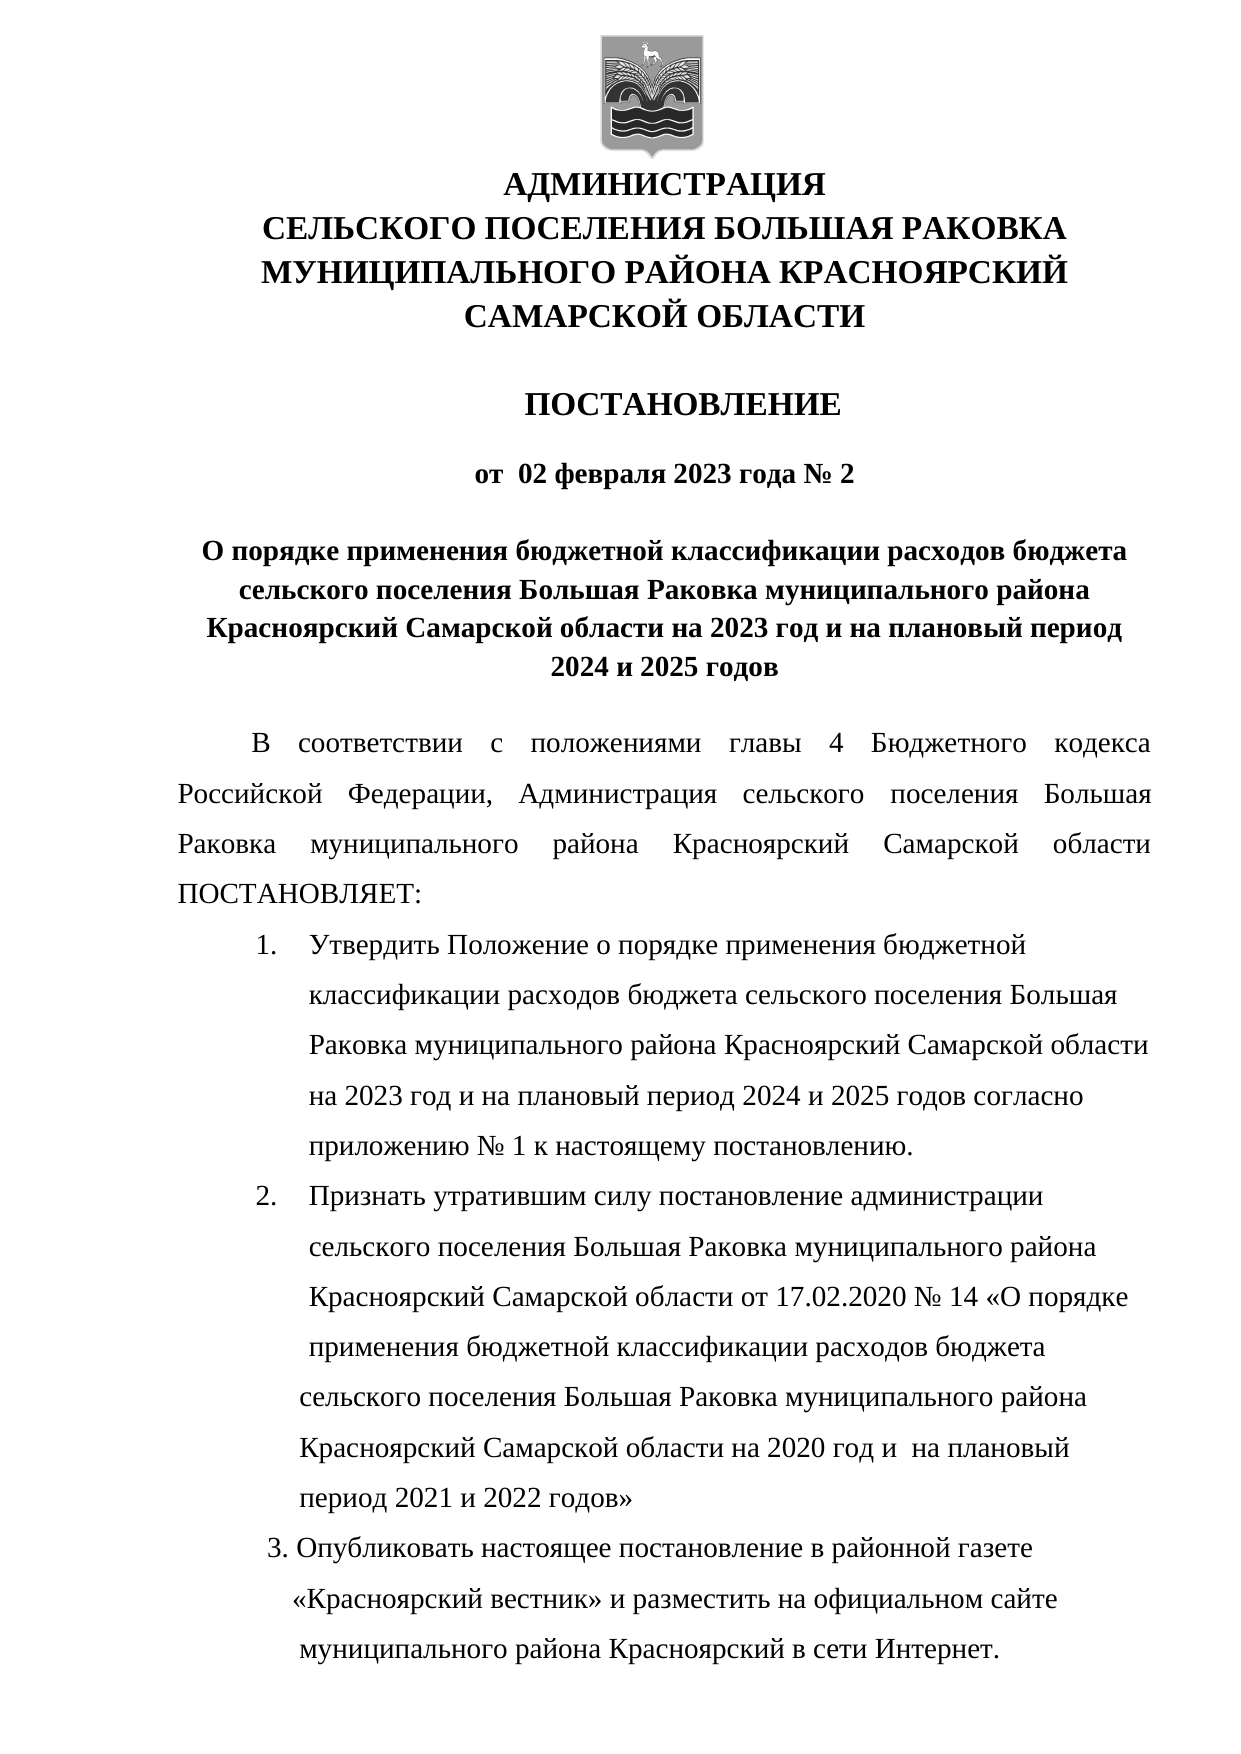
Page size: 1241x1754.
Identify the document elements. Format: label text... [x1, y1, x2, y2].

text муниципального района Красноярский в сети Интернет. [255, 1631, 1152, 1665]
text 3. Опубликовать настоящее постановление в районной газете [177, 1531, 1152, 1564]
list Утвердить Положение о порядке применения бюджетной классификации расходов бюджета сельского поселения Большая Раковка муниципального района Красноярский Самарской области на 2023 год и на плановый период 2024 и 2025 годов согласно приложению № 1 к настоящему постановлению. [255, 927, 1152, 1162]
text АДМИНИСТРАЦИЯ [177, 89, 1152, 203]
list Признать утратившим силу постановление администрации сельского поселения Большая Раковка муниципального района Красноярский Самарской области от 17.02.2020 № 14 «О порядке применения бюджетной классификации расходов бюджета [255, 1178, 1152, 1363]
text САМАРСКОЙ ОБЛАСТИ [177, 297, 1152, 335]
text от 02 февраля 2023 года № 2 [177, 456, 1152, 490]
text «Красноярский вестник» и разместить на официальном сайте [255, 1581, 1152, 1614]
text сельского поселения Большая Раковка муниципального района [255, 1379, 1152, 1413]
table_header О порядке применения бюджетной классификации расходов бюджета сельского поселения Большая Раковка муниципального района Красноярский Самарской области на 2023 год и на плановый период 2024 и 2025 годов [166, 534, 1163, 687]
text период 2021 и 2022 годов» [255, 1480, 1152, 1514]
text МУНИЦИПАЛЬНОГО РАЙОНА КРАСНОЯРСКИЙ [177, 252, 1152, 291]
text В соответствии с положениями главы 4 Бюджетного кодекса Российской Федерации, Администрация сельского поселения Большая Раковка муниципального района Красноярский Самарской области ПОСТАНОВЛЯЕТ: [177, 726, 1152, 910]
text Красноярский Самарской области на 2020 год и на плановый [255, 1430, 1152, 1463]
text СЕЛЬСКОГО ПОСЕЛЕНИЯ БОЛЬШАЯ РАКОВКА [177, 208, 1152, 247]
subtitle ПОСТАНОВЛЕНИЕ [214, 384, 1152, 422]
